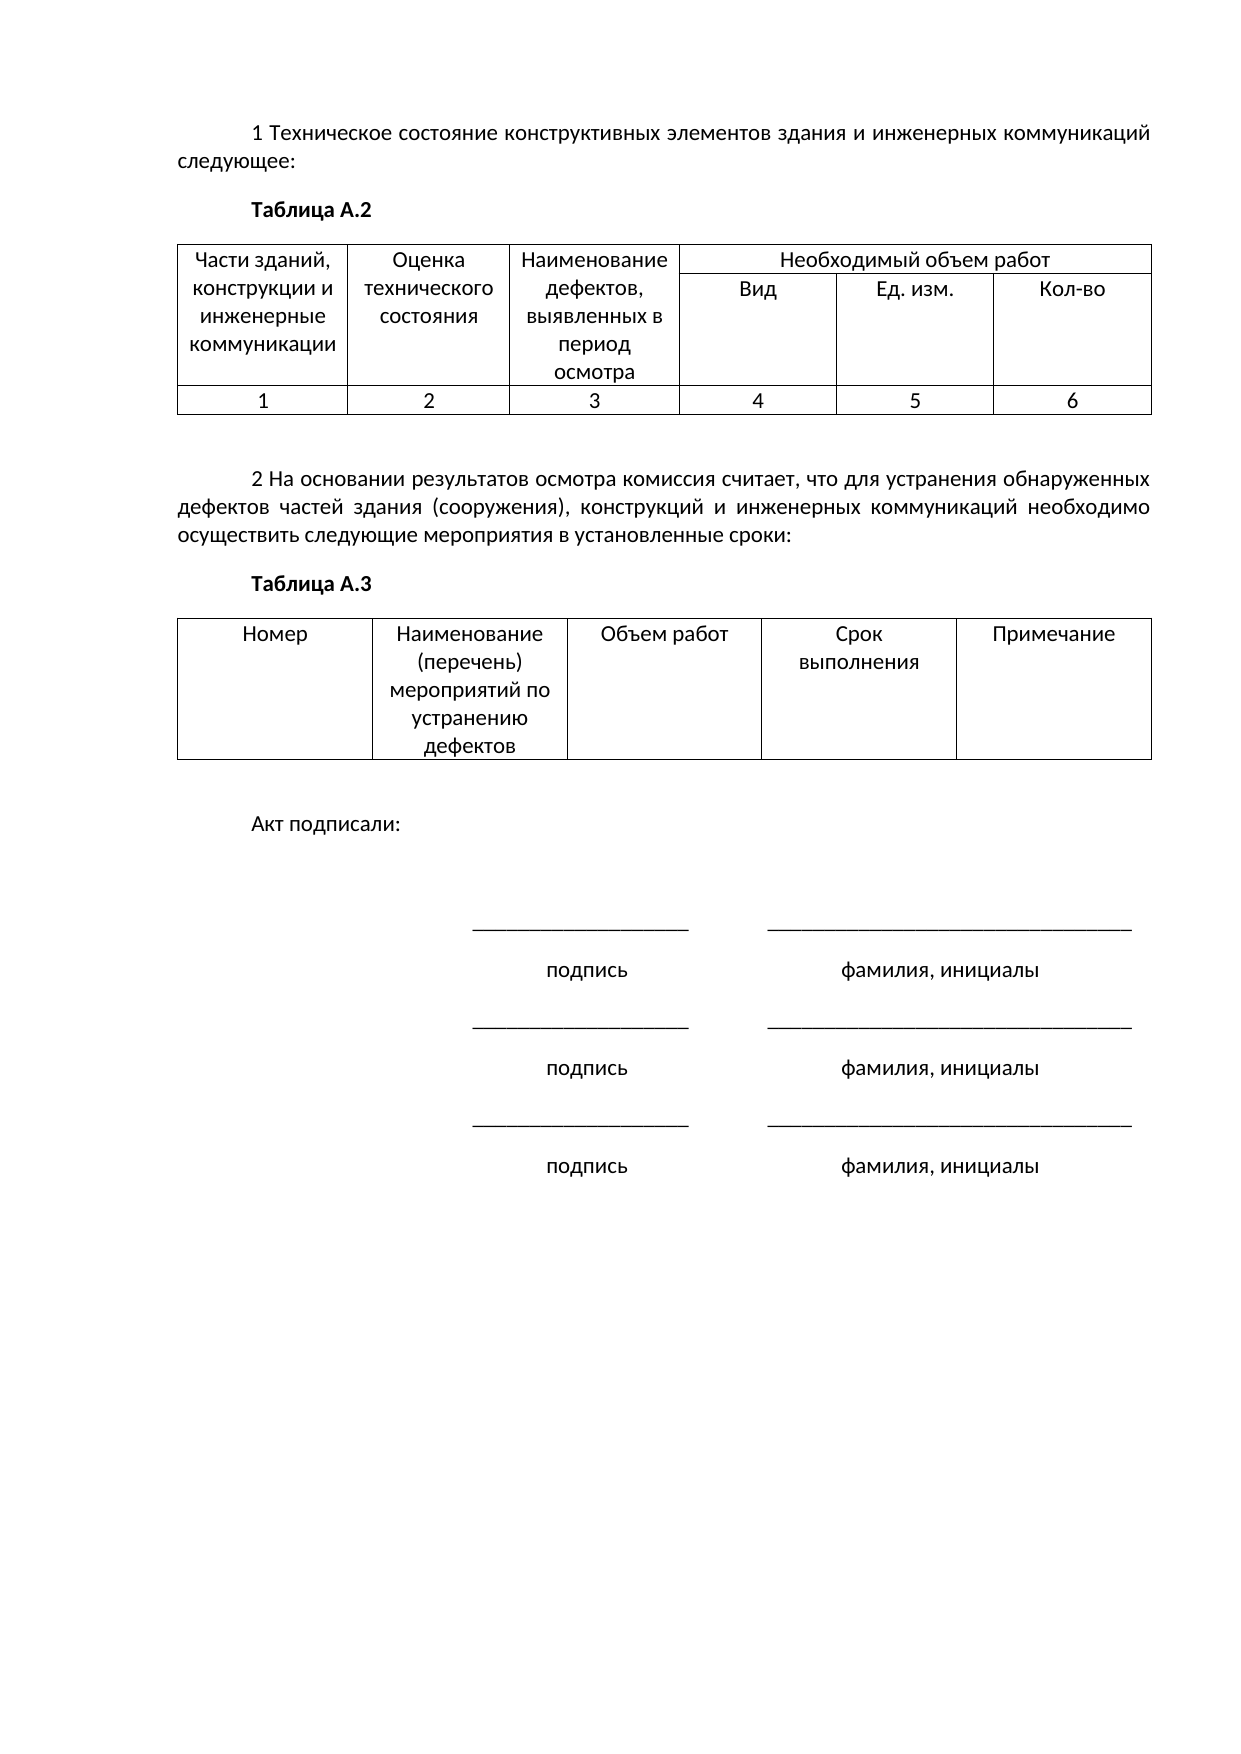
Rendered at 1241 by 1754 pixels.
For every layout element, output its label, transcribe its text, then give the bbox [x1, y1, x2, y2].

table_cell 2 [348, 386, 509, 414]
text ___________________ ________________________________ [398, 906, 1152, 934]
table_cell 3 [510, 386, 679, 414]
table_cell Кол-во [994, 274, 1151, 385]
text Таблица А.3 [177, 569, 1152, 597]
table_header Наименование дефектов, выявленных в период осмотра [510, 245, 679, 385]
text ___________________ ________________________________ [398, 1004, 1152, 1032]
table_cell 5 [837, 386, 993, 414]
table_cell 1 [178, 386, 347, 414]
text ___________________ ________________________________ [398, 1102, 1152, 1130]
table_cell 4 [680, 386, 836, 414]
table_header Примечание [957, 619, 1151, 759]
text подпись фамилия, инициалы [472, 955, 1152, 983]
table_header Оценка технического состояния [348, 245, 509, 385]
text 1 Техническое состояние конструктивных элементов здания и инженерных коммуникаций следующее: [177, 118, 1152, 174]
table_header Необходимый объем работ [680, 245, 1151, 273]
table_cell Вид [680, 274, 836, 385]
table_cell Ед. изм. [837, 274, 993, 385]
text подпись фамилия, инициалы [472, 1151, 1152, 1179]
table_header Номер [178, 619, 372, 759]
table_header Объем работ [568, 619, 761, 759]
text Акт подписали: [177, 809, 1152, 837]
text 2 На основании результатов осмотра комиссия считает, что для устранения обнаруженных дефектов частей здания (сооружения), конструкций и инженерных коммуникаций необходимо осуществить следующие мероприятия в установленные сроки: [177, 464, 1152, 548]
text Таблица А.2 [177, 195, 1152, 223]
table_header Части зданий, конструкции и инженерные коммуникации [178, 245, 347, 385]
table_header Наименование (перечень) мероприятий по устранению дефектов [373, 619, 567, 759]
text подпись фамилия, инициалы [472, 1053, 1152, 1081]
table_header Срок выполнения [762, 619, 956, 759]
table_cell 6 [994, 386, 1151, 414]
